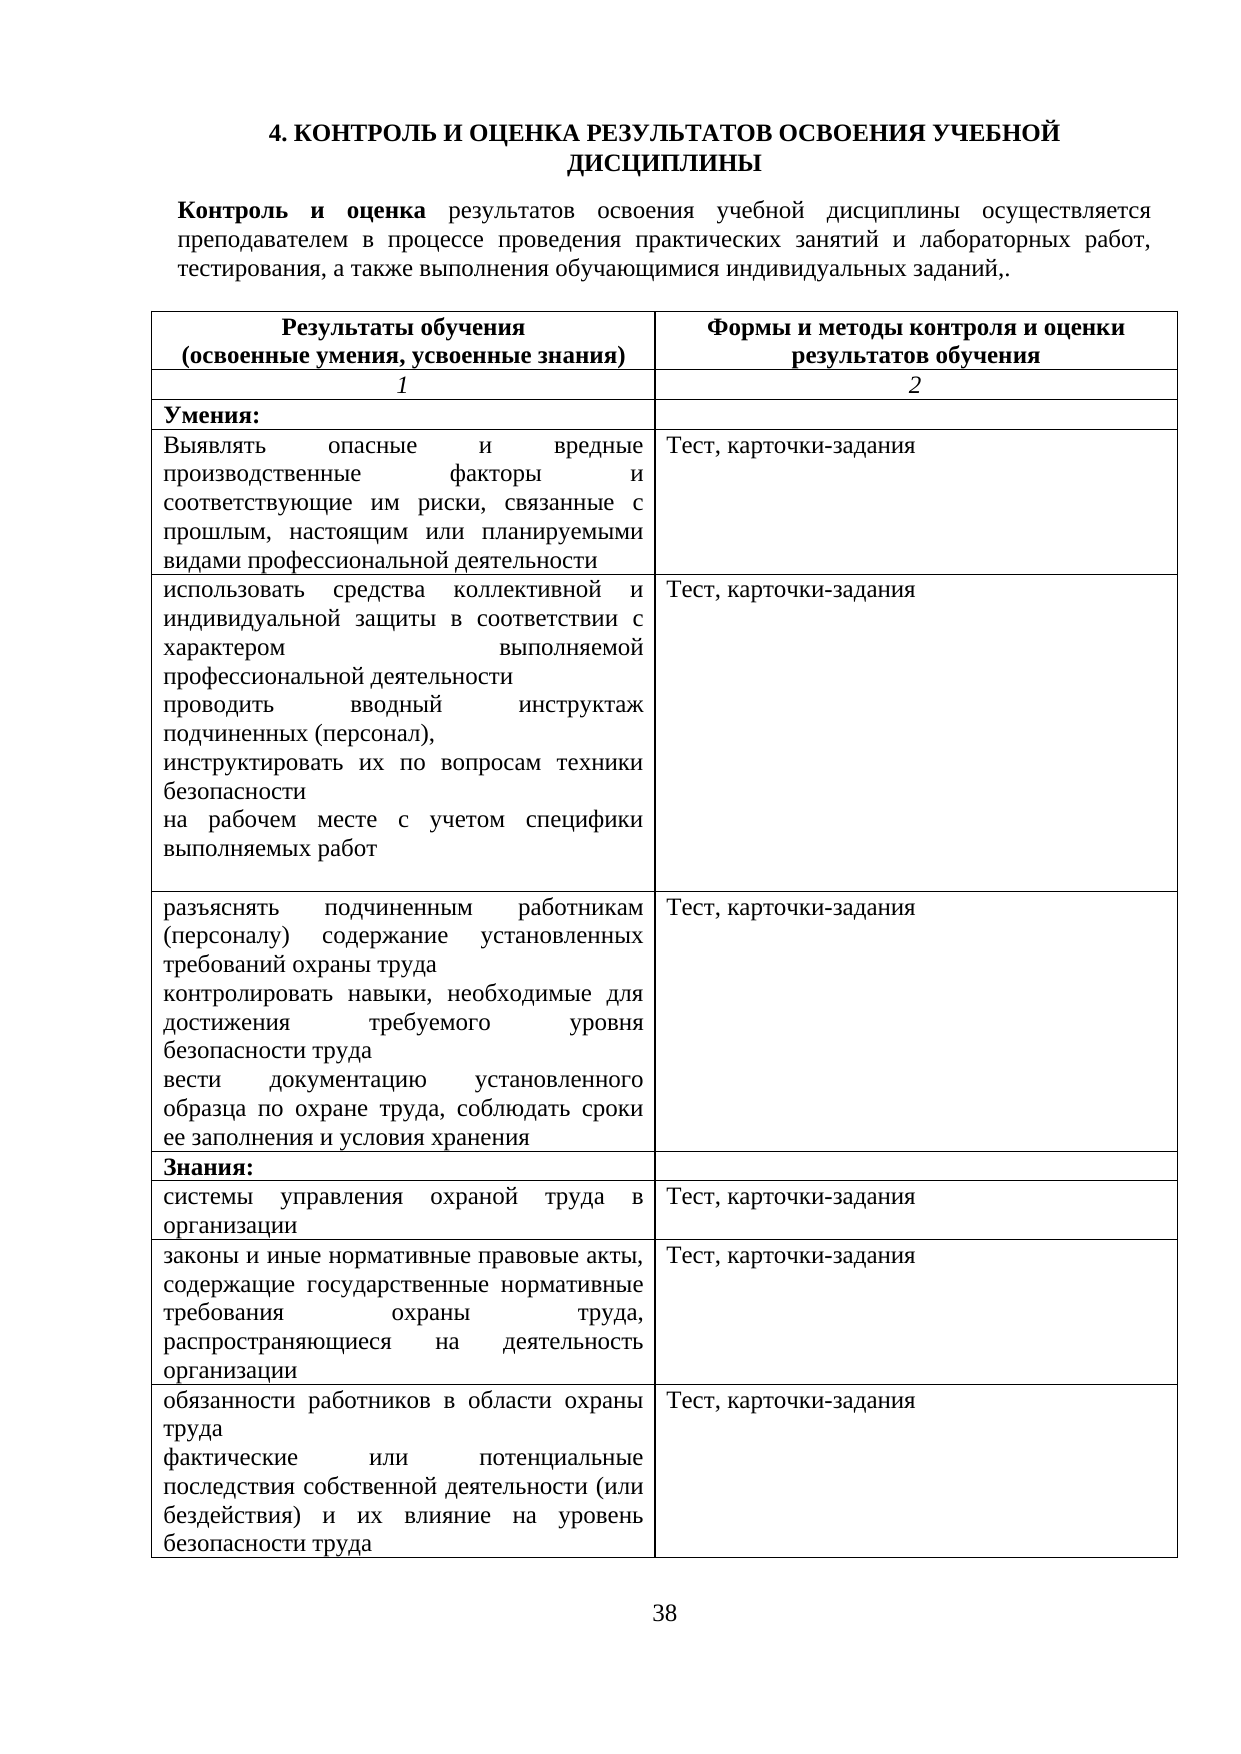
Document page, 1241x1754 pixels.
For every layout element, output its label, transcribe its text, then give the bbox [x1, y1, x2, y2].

table_cell использовать средства коллективной и индивидуальной защиты в соответствии с характером выполняемой профессиональной деятельности проводить вводный инструктаж подчиненных (персонал), инструктировать их по вопросам техники безопасности на рабочем месте с учетом специфики выполняемых работ [152, 575, 654, 891]
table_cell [656, 1385, 1177, 1557]
table_header Формы и методы контроля и оценки результатов обучения [656, 312, 1177, 369]
table_cell Знания: [152, 1152, 654, 1180]
text 4. Контроль и оценка результатов освоения УЧЕБНОЙ Дисциплины [177, 118, 1152, 177]
table_cell 1 [152, 370, 654, 399]
table_cell 2 [656, 370, 1177, 399]
table_cell Тест, карточки-задания [656, 1181, 1177, 1239]
table_cell системы управления охраной труда в организации [152, 1181, 654, 1239]
table_cell Тест, карточки-задания [656, 1240, 1177, 1384]
table_cell [656, 400, 1177, 429]
table_header Результаты обучения (освоенные умения, усвоенные знания) [152, 312, 654, 369]
table_cell законы и иные нормативные правовые акты, содержащие государственные нормативные требования охраны труда, распространяющиеся на деятельность организации [152, 1240, 654, 1384]
table_cell Умения: [152, 400, 654, 429]
table_cell Тест, карточки-задания [656, 430, 1177, 573]
table_cell разъяснять подчиненным работникам (персоналу) содержание установленных требований охраны труда контролировать навыки, необходимые для достижения требуемого уровня безопасности труда вести документацию установленного образца по охране труда, соблюдать сроки ее заполнения и условия хранения [152, 892, 654, 1151]
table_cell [152, 1385, 654, 1557]
table_cell Выявлять опасные и вредные производственные факторы и соответствующие им риски, связанные с прошлым, настоящим или планируемыми видами профессиональной деятельности [152, 430, 654, 573]
table_cell Тест, карточки-задания [656, 892, 1177, 1151]
table_cell [656, 1152, 1177, 1180]
text Контроль и оценка результатов освоения учебной дисциплины осуществляется преподавателем в процессе проведения практических занятий и лабораторных работ, тестирования, а также выполнения обучающимися индивидуальных заданий,. [177, 196, 1152, 282]
table_cell Тест, карточки-задания [656, 575, 1177, 891]
